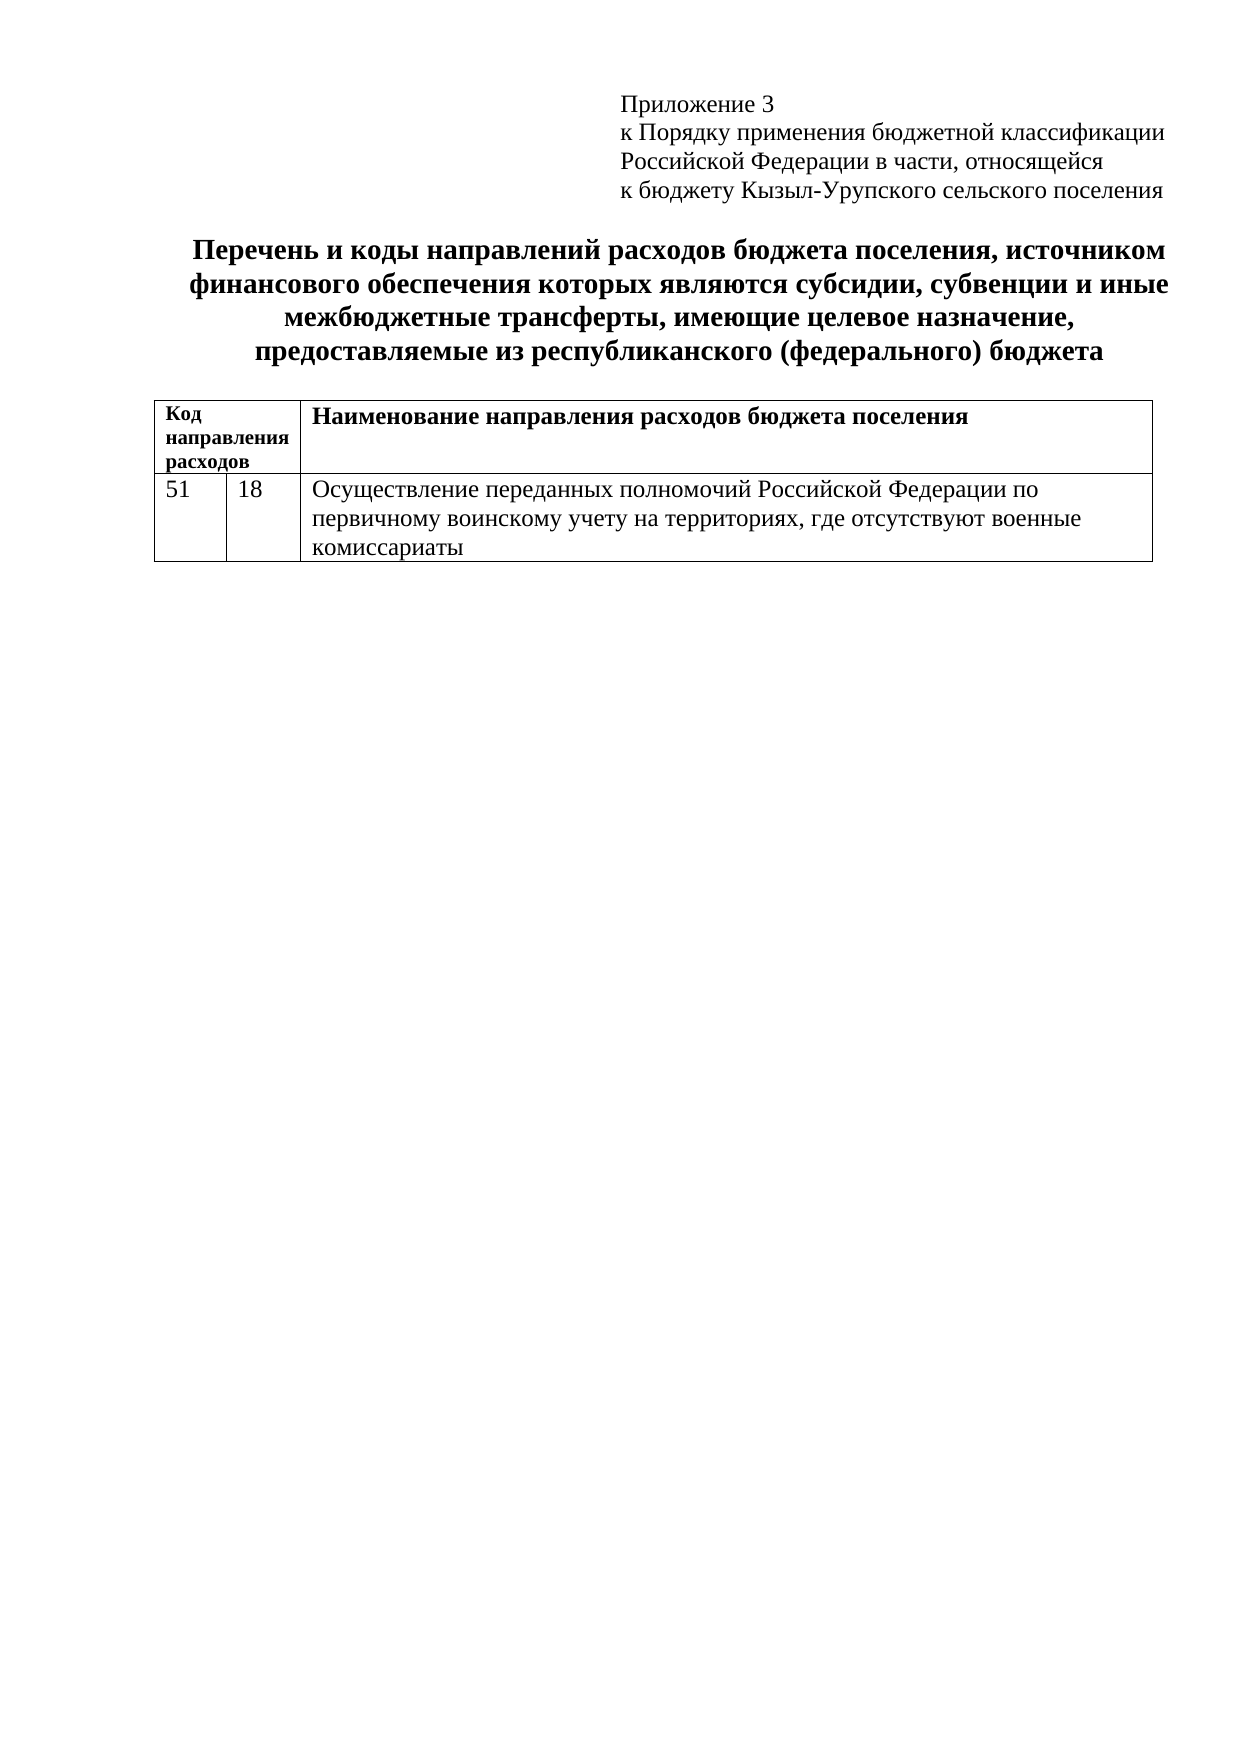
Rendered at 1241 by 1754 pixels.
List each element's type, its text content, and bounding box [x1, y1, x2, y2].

text к бюджету Кызыл-Урупского сельского поселения [620, 175, 1181, 204]
table_header Наименование направления расходов бюджета поселения [301, 401, 1152, 473]
table_cell Осуществление переданных полномочий Российской Федерации по первичному воинскому учету на территориях, где отсутствуют военные комиссариаты [301, 474, 1152, 561]
text Приложение 3 [620, 89, 1181, 117]
table_header Код направления расходов [155, 401, 300, 473]
table_cell 51 [155, 474, 226, 561]
text к Порядку применения бюджетной классификации Российской Федерации в части, относящейся [620, 117, 1181, 175]
text Перечень и коды направлений расходов бюджета поселения, источником финансового обеспечения которых являются субсидии, субвенции и иные межбюджетные трансферты, имеющие целевое назначение, предоставляемые из республиканского (федерального) бюджета [177, 232, 1181, 367]
table_cell 18 [227, 474, 300, 561]
